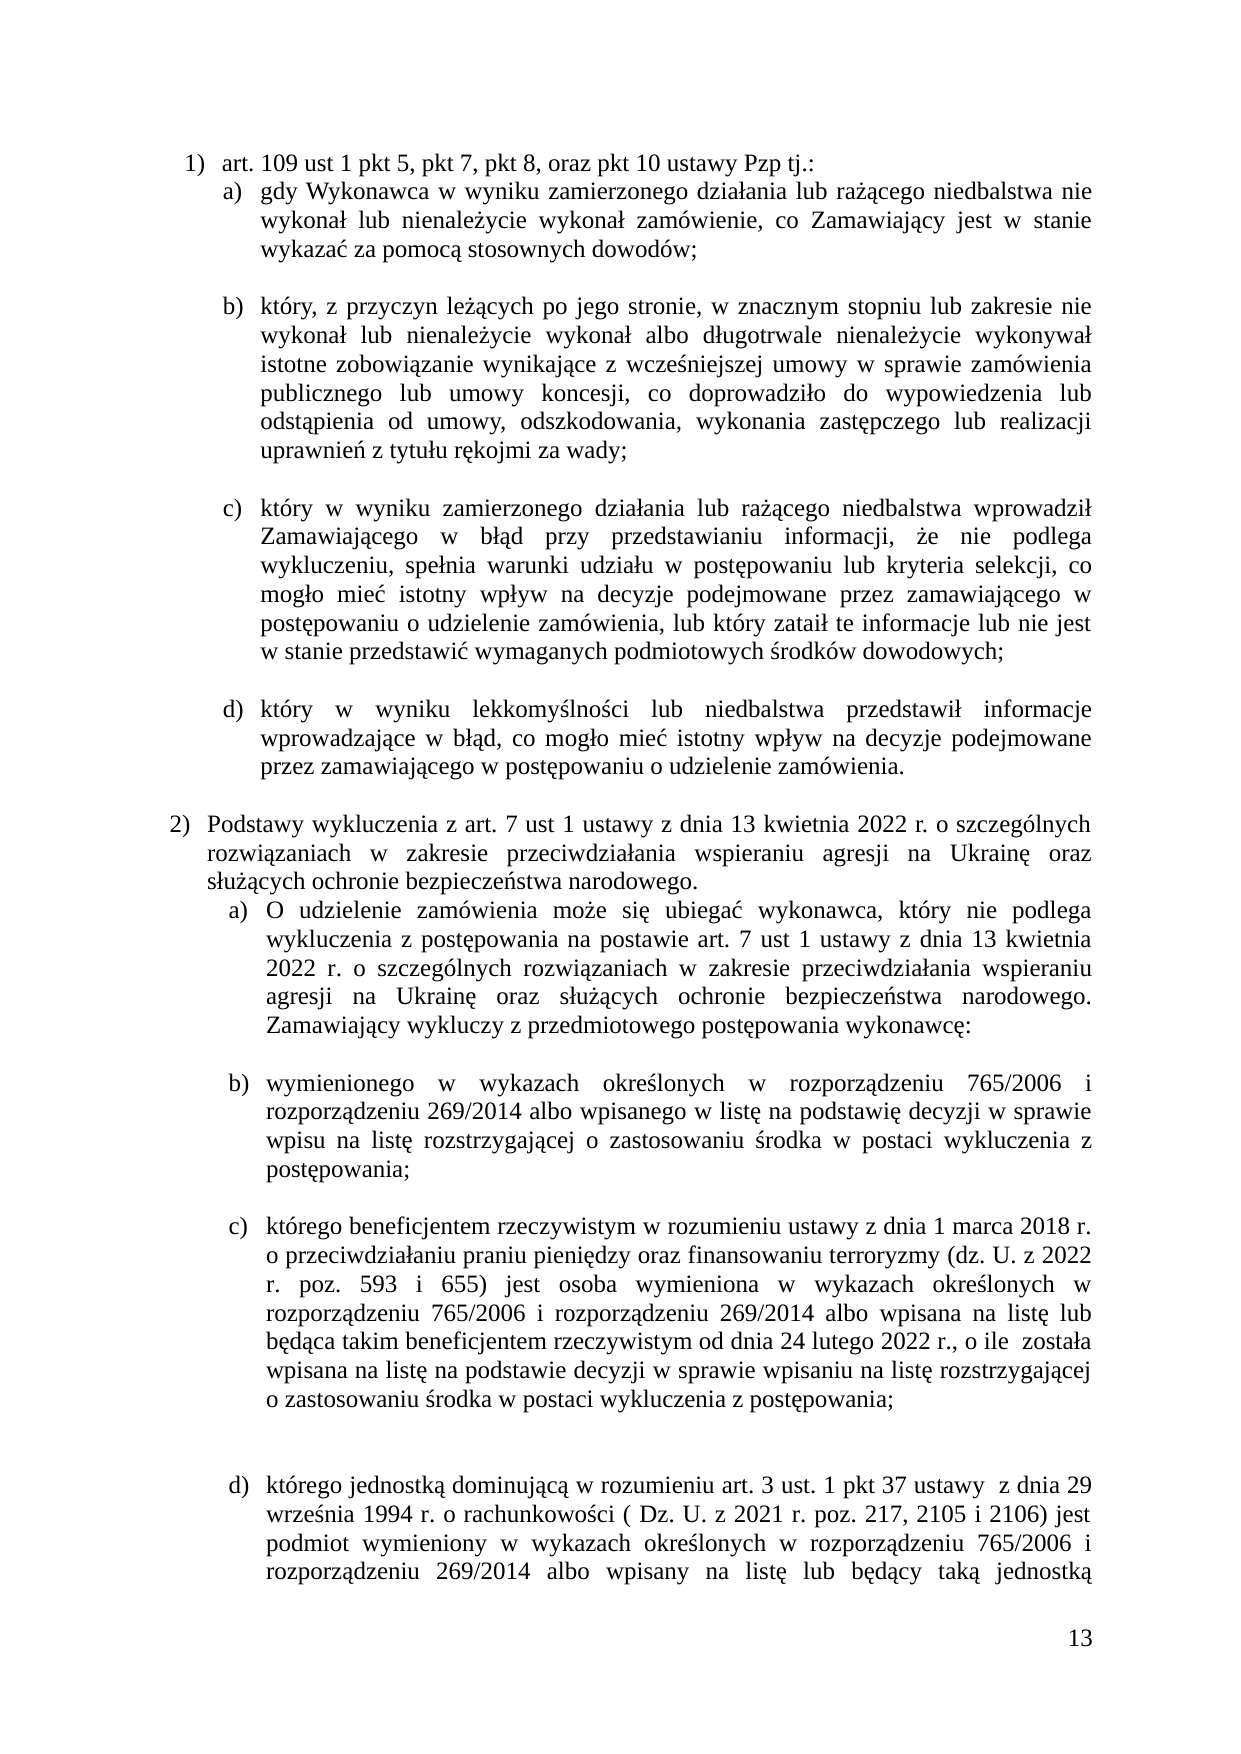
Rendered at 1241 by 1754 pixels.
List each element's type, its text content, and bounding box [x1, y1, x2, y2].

list O udzielenie zamówienia może się ubiegać wykonawca, który nie podlega wykluczenia z postępowania na postawie art. 7 ust 1 ustawy z dnia 13 kwietnia 2022 r. o szczególnych rozwiązaniach w zakresie przeciwdziałania wspieraniu agresji na Ukrainę oraz służących ochronie bezpieczeństwa narodowego. Zamawiający wykluczy z przedmiotowego postępowania wykonawcę: [228, 895, 1093, 1039]
list który w wyniku lekkomyślności lub niedbalstwa przedstawił informacje wprowadzające w błąd, co mogło mieć istotny wpływ na decyzje podejmowane przez zamawiającego w postępowaniu o udzielenie zamówienia. [223, 694, 1093, 780]
list Podstawy wykluczenia z art. 7 ust 1 ustawy z dnia 13 kwietnia 2022 r. o szczególnych rozwiązaniach w zakresie przeciwdziałania wspieraniu agresji na Ukrainę oraz służących ochronie bezpieczeństwa narodowego. [169, 809, 1093, 895]
list art. 109 ust 1 pkt 5, pkt 7, pkt 8, oraz pkt 10 ustawy Pzp tj.: [184, 148, 1093, 176]
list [228, 1470, 1093, 1585]
list którego beneficjentem rzeczywistym w rozumieniu ustawy z dnia 1 marca 2018 r. o przeciwdziałaniu praniu pieniędzy oraz finansowaniu terroryzmy (dz. U. z 2022 r. poz. 593 i 655) jest osoba wymieniona w wykazach określonych w rozporządzeniu 765/2006 i rozporządzeniu 269/2014 albo wpisana na listę lub będąca takim beneficjentem rzeczywistym od dnia 24 lutego 2022 r., o ile została wpisana na listę na podstawie decyzji w sprawie wpisaniu na listę rozstrzygającej o zastosowaniu środka w postaci wykluczenia z postępowania; [228, 1211, 1093, 1413]
list który, z przyczyn leżących po jego stronie, w znacznym stopniu lub zakresie nie wykonał lub nienależycie wykonał albo długotrwale nienależycie wykonywał istotne zobowiązanie wynikające z wcześniejszej umowy w sprawie zamówienia publicznego lub umowy koncesji, co doprowadziło do wypowiedzenia lub odstąpienia od umowy, odszkodowania, wykonania zastępczego lub realizacji uprawnień z tytułu rękojmi za wady; [223, 291, 1093, 464]
list gdy Wykonawca w wyniku zamierzonego działania lub rażącego niedbalstwa nie wykonał lub nienależycie wykonał zamówienie, co Zamawiający jest w stanie wykazać za pomocą stosownych dowodów; [223, 176, 1093, 263]
list wymienionego w wykazach określonych w rozporządzeniu 765/2006 i rozporządzeniu 269/2014 albo wpisanego w listę na podstawię decyzji w sprawie wpisu na listę rozstrzygającej o zastosowaniu środka w postaci wykluczenia z postępowania; [228, 1068, 1093, 1183]
list który w wyniku zamierzonego działania lub rażącego niedbalstwa wprowadził Zamawiającego w błąd przy przedstawianiu informacji, że nie podlega wykluczeniu, spełnia warunki udziału w postępowaniu lub kryteria selekcji, co mogło mieć istotny wpływ na decyzje podejmowane przez zamawiającego w postępowaniu o udzielenie zamówienia, lub który zataił te informacje lub nie jest w stanie przedstawić wymaganych podmiotowych środków dowodowych; [223, 493, 1093, 665]
